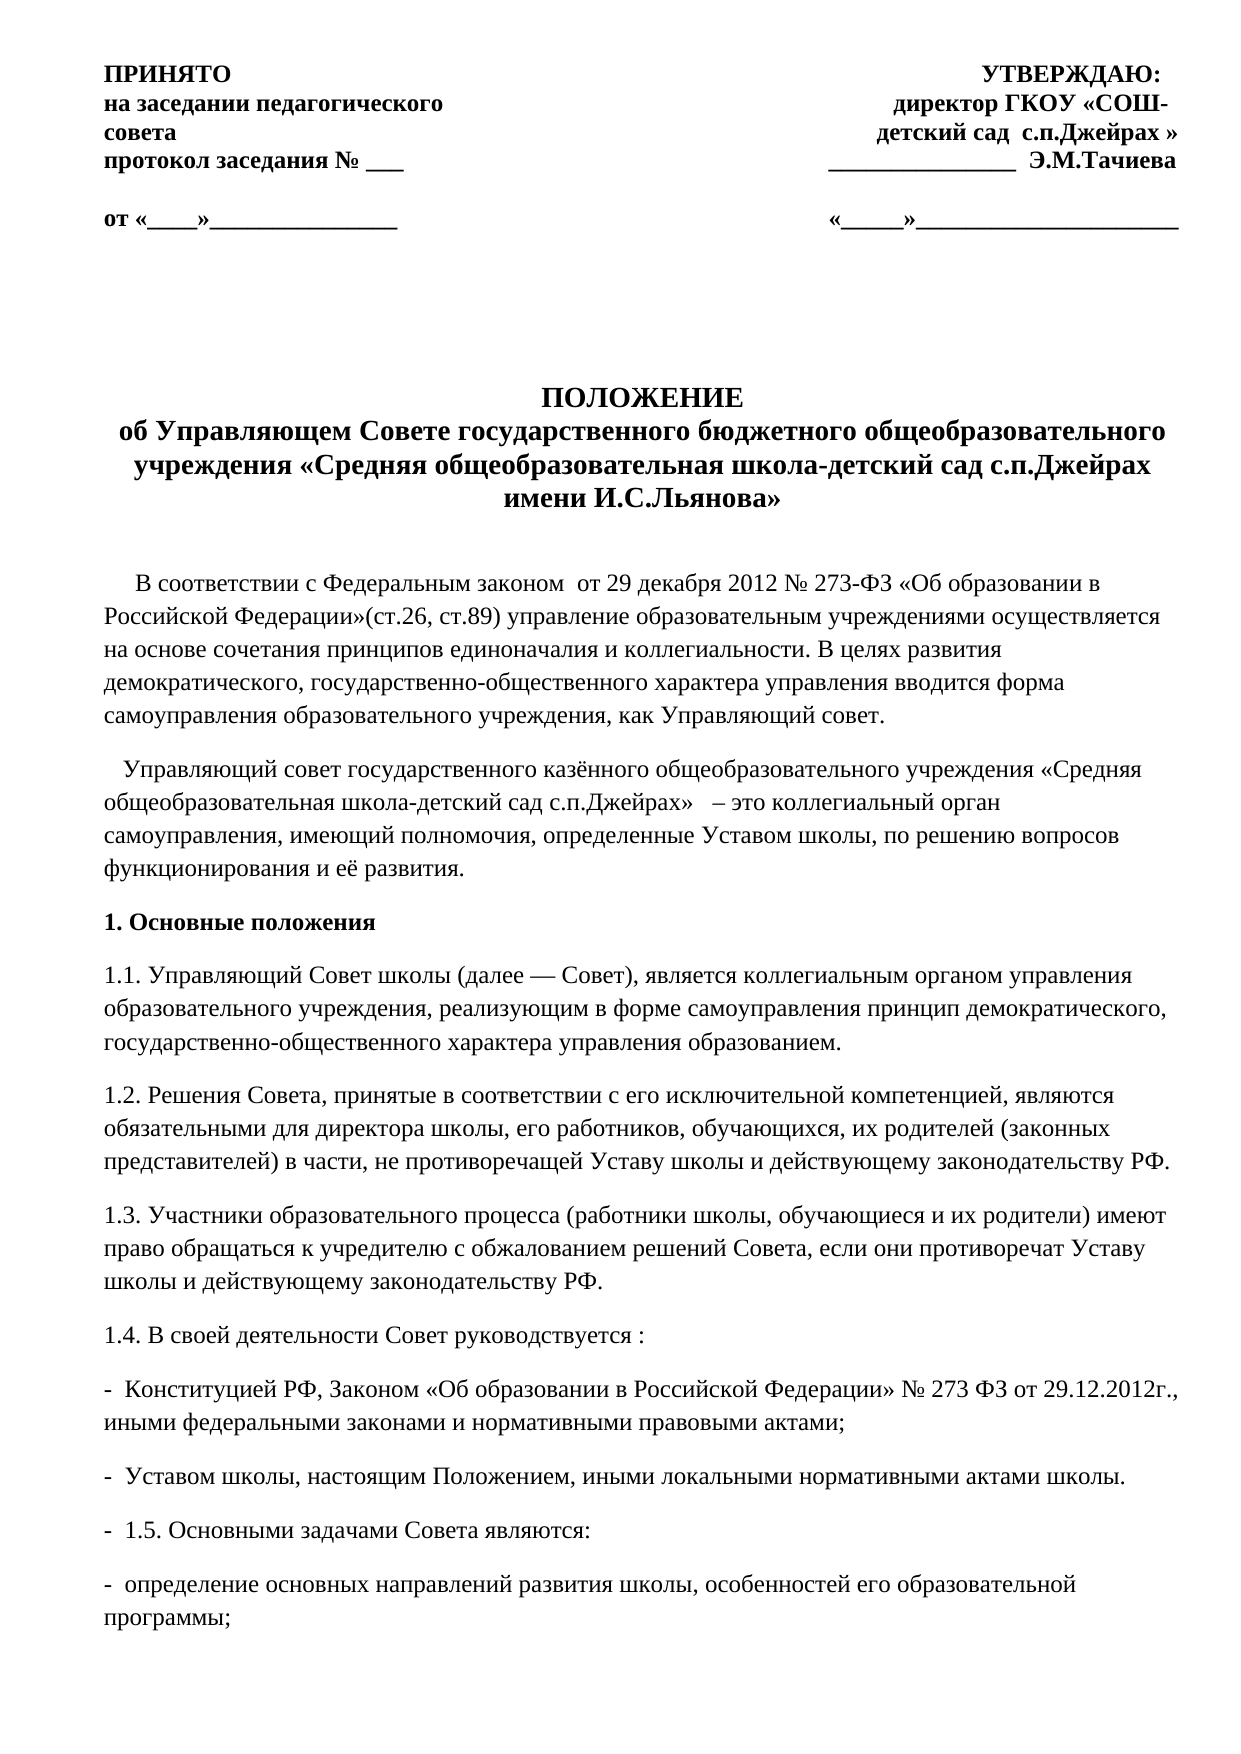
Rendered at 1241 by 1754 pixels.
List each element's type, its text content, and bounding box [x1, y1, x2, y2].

text 1. Основные положения [103, 907, 1181, 935]
text 1.2. Решения Совета, принятые в соответствии с его исключительной компетенцией, являются обязательными для директора школы, его работников, обучающихся, их родителей (законных представителей) в части, не противоречащей Уставу школы и действующему законодательству РФ. [103, 1080, 1181, 1175]
text Управляющий совет государственного казённого общеобразовательного учреждения «Средняя общеобразовательная школа-детский сад с.п.Джейрах» – это коллегиальный орган самоуправления, имеющий полномочия, определенные Уставом школы, по решению вопросов функционирования и её развития. [103, 754, 1181, 882]
text - 1.5. Основными задачами Совета являются: [103, 1515, 1181, 1543]
text 1.4. В своей деятельности Совет руководствуется : [103, 1320, 1181, 1349]
text 1.3. Участники образовательного процесса (работники школы, обучающиеся и их родители) имеют право обращаться к учредителю с обжалованием решений Совета, если они противоречат Уставу школы и действующему законодательству РФ. [103, 1200, 1181, 1295]
text протокол заседания № ___ _______________ Э.М.Тачиева от «____»_______________ «_____»_____________________ [103, 145, 1181, 232]
text об Управляющем Совете государственного бюджетного общеобразовательного учреждения «Средняя общеобразовательная школа-детский сад с.п.Джейрах имени И.С.Льянова» [103, 413, 1181, 514]
text - Уставом школы, настоящим Положением, иными локальными нормативными актами школы. [103, 1461, 1181, 1490]
text - определение основных направлений развития школы, особенностей его образовательной программы; [103, 1569, 1181, 1630]
text В соответствии с Федеральным законом от 29 декабря 2012 № 273-ФЗ «Об образовании в Российской Федерации»(ст.26, ст.89) управление образовательным учреждениями осуществляется на основе сочетания принципов единоначалия и коллегиальности. В целях развития демократического, государственно-общественного характера управления вводится форма самоуправления образовательного учреждения, как Управляющий совет. [103, 568, 1181, 729]
text - Конституцией РФ, Законом «Об образовании в Российской Федерации» № 273 ФЗ от 29.12.2012г., иными федеральными законами и нормативными правовыми актами; [103, 1374, 1181, 1436]
text ПОЛОЖЕНИЕ [103, 380, 1181, 413]
text на заседании педагогического директор ГКОУ «СОШ- совета детский сад с.п.Джейрах » [103, 88, 1181, 145]
text 1.1. Управляющий Совет школы (далее — Совет), является коллегиальным органом управления образовательного учреждения, реализующим в форме самоуправления принцип демократического, государственно-общественного характера управления образованием. [103, 961, 1181, 1055]
text ПРИНЯТО УТВЕРЖДАЮ: [103, 59, 1181, 88]
